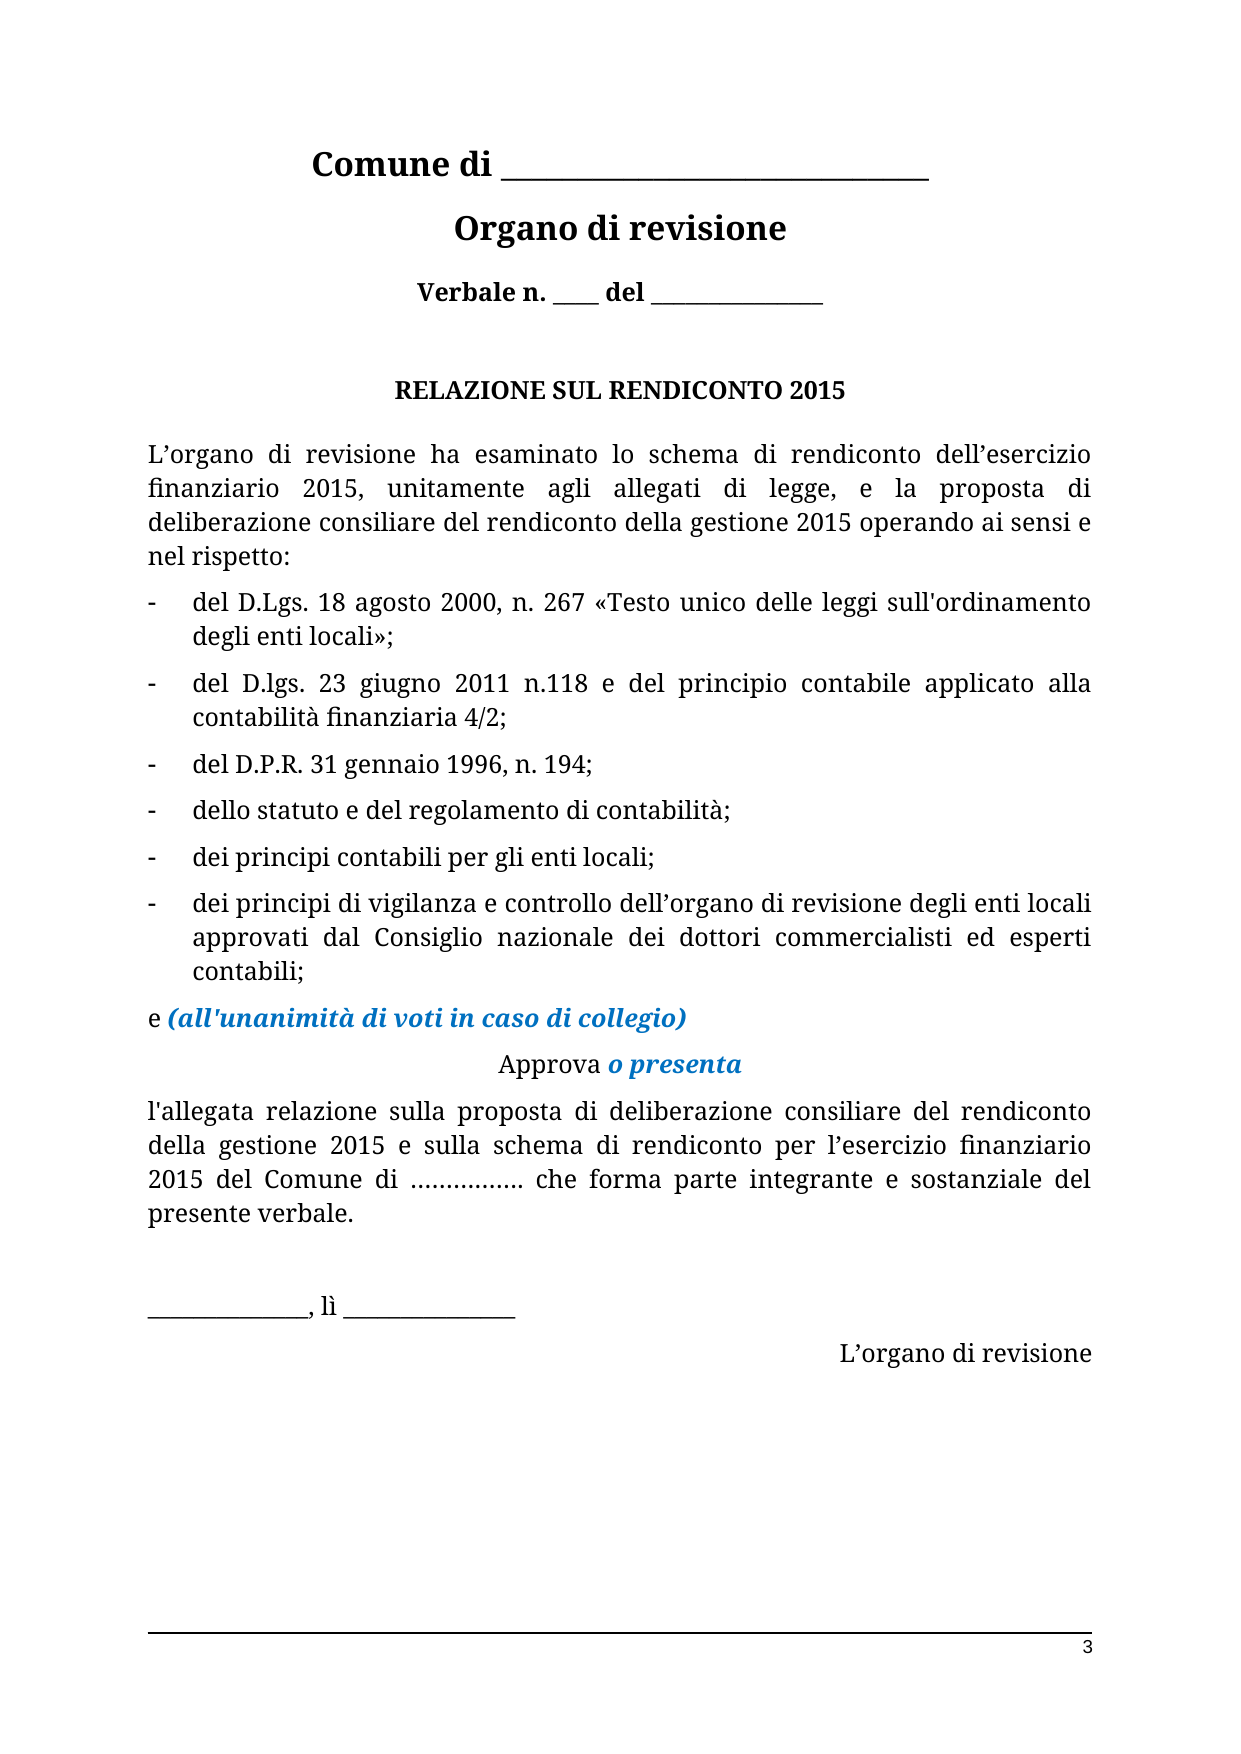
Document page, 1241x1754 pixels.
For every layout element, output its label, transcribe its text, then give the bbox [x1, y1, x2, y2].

list dei principi contabili per gli enti locali; [148, 839, 1092, 873]
list dei principi di vigilanza e controllo dell’organo di revisione degli enti locali approvati dal Consiglio nazionale dei dottori commercialisti ed esperti contabili; [148, 886, 1092, 988]
text RELAZIONE SUL RENDICONTO 2015 [148, 373, 1092, 407]
text ______________, lì _______________ [148, 1289, 1092, 1323]
list del D.lgs. 23 giugno 2011 n.118 e del principio contabile applicato alla contabilità finanziaria 4/2; [148, 666, 1092, 734]
text Comune di ____________________________ [148, 141, 1092, 186]
list del D.Lgs. 18 agosto 2000, n. 267 «Testo unico delle leggi sull'ordinamento degli enti locali»; [148, 585, 1092, 653]
list dello statuto e del regolamento di contabilità; [148, 793, 1092, 827]
text Organo di revisione [148, 205, 1092, 250]
text L’organo di revisione ha esaminato lo schema di rendiconto dell’esercizio finanziario 2015, unitamente agli allegati di legge, e la proposta di deliberazione consiliare del rendiconto della gestione 2015 operando ai sensi e nel rispetto: [148, 436, 1092, 572]
text Approva o presenta [148, 1047, 1092, 1081]
text L’organo di revisione [148, 1336, 1092, 1370]
text l'allegata relazione sulla proposta di deliberazione consiliare del rendiconto della gestione 2015 e sulla schema di rendiconto per l’esercizio finanziario 2015 del Comune di ……………. che forma parte integrante e sostanziale del presente verbale. [148, 1094, 1092, 1230]
text e (all'unanimità di voti in caso di collegio) [148, 1001, 1092, 1035]
list del D.P.R. 31 gennaio 1996, n. 194; [148, 746, 1092, 780]
text Verbale n. ____ del _______________ [148, 275, 1092, 309]
